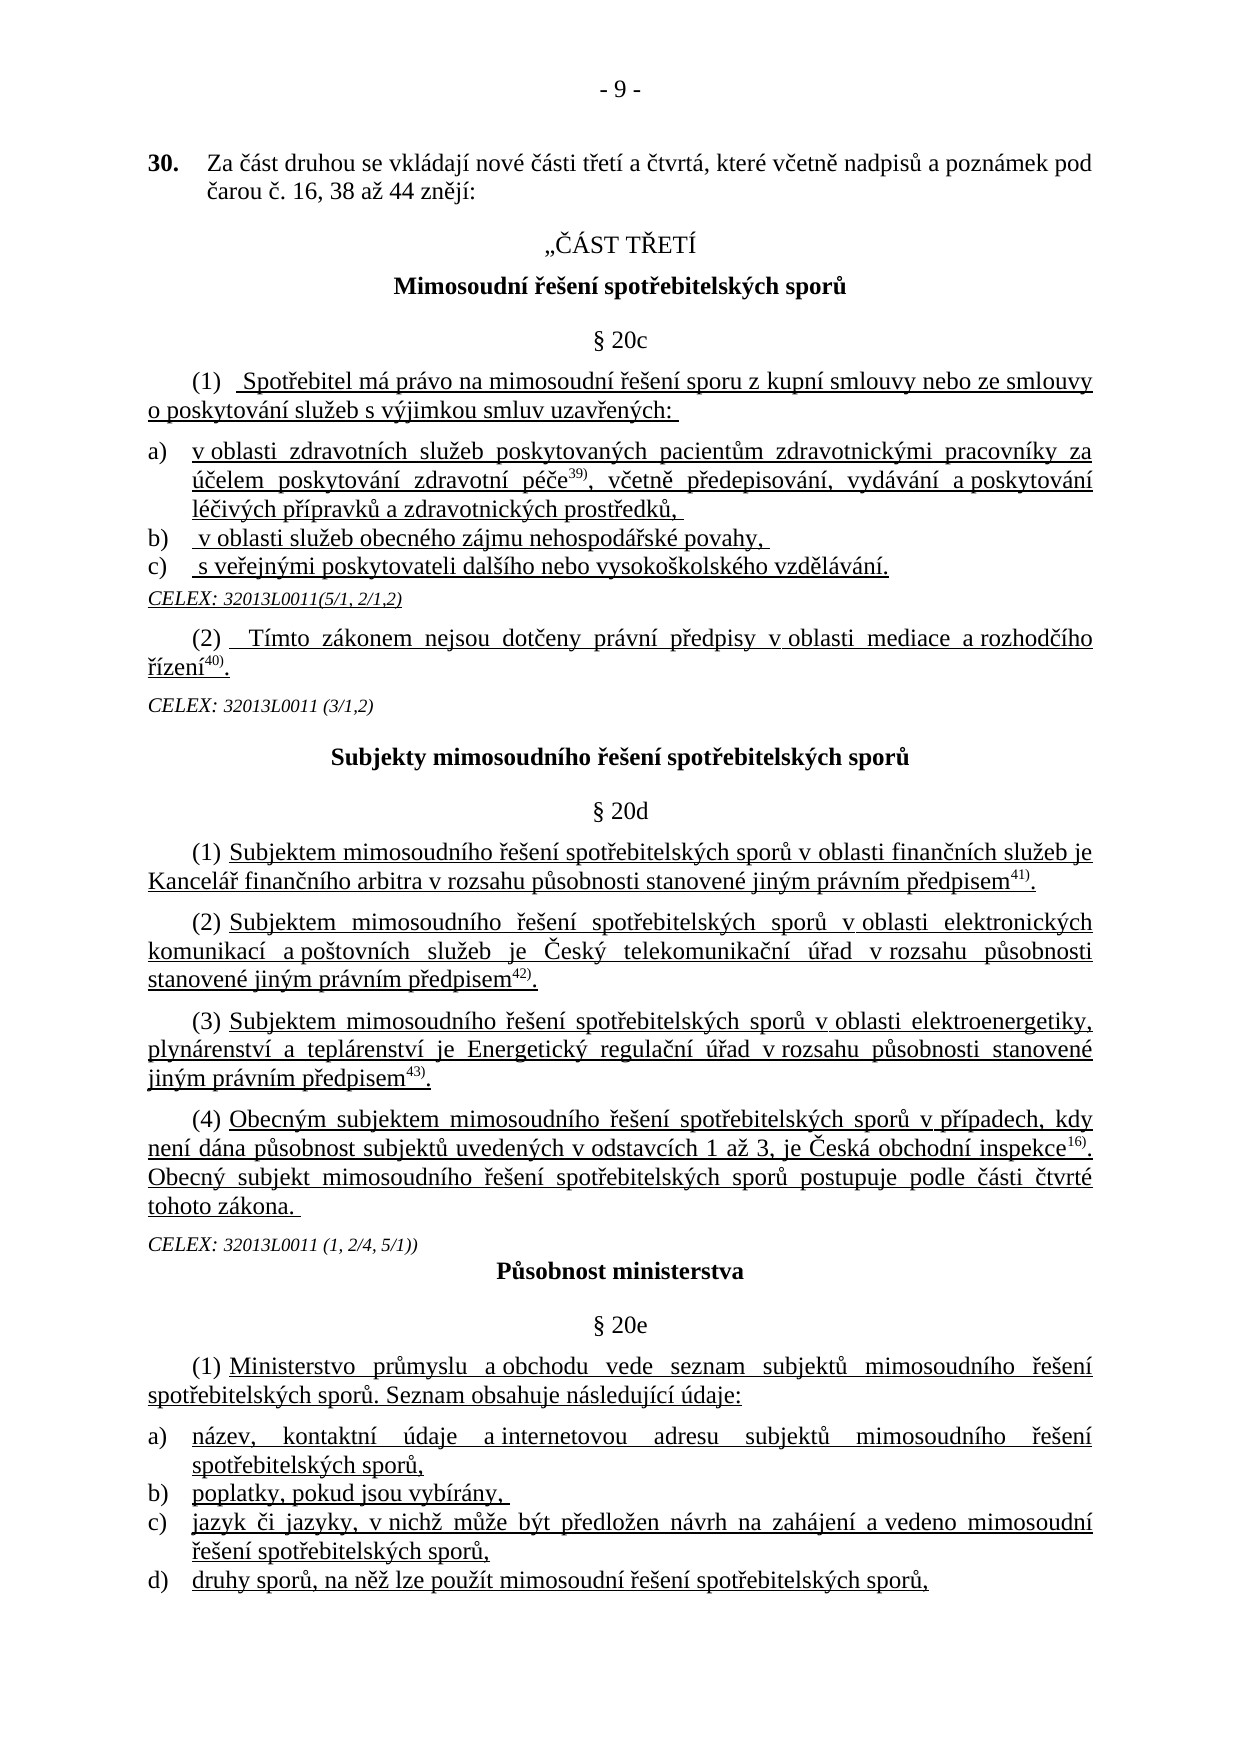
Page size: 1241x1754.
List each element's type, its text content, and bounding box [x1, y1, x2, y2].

text název, kontaktní údaje a internetovou adresu subjektů mimosoudního řešení spotřebitelských sporů, [148, 1421, 1093, 1478]
text § 20e [148, 1310, 1093, 1338]
text Působnost ministerstva [148, 1256, 1093, 1285]
text Subjektem mimosoudního řešení spotřebitelských sporů v oblasti elektronických komunikací a poštovních služeb je Český telekomunikační úřad v rozsahu působnosti stanovené jiným právním předpisem42). [148, 907, 1093, 961]
text Mimosoudní řešení spotřebitelských sporů [148, 271, 1093, 300]
text poplatky, pokud jsou vybírány, [148, 1478, 1093, 1507]
text CELEX: 32013L0011(5/1, 2/1,2) [148, 586, 1093, 610]
text jazyk či jazyky, v nichž může být předložen návrh na zahájení a vedeno mimosoudní řešení spotřebitelských sporů, [148, 1507, 1093, 1565]
text Subjektem mimosoudního řešení spotřebitelských sporů v oblasti elektroenergetiky, plynárenství a teplárenství je Energetický regulační úřad v rozsahu působnosti stanovené jiným právním předpisem43). [148, 1061, 1093, 1092]
text § 20d [148, 796, 1093, 824]
text v oblasti zdravotních služeb poskytovaných pacientům zdravotnickými pracovníky za účelem poskytování zdravotní péče39), včetně předepisování, vydávání a poskytování léčivých přípravků a zdravotnických prostředků, [148, 436, 1093, 523]
text Za část druhou se vkládají nové části třetí a čtvrtá, které včetně nadpisů a poznámek pod čarou č. 16, 38 až 44 znějí: [148, 148, 1093, 205]
text Obecným subjektem mimosoudního řešení spotřebitelských sporů v případech, kdy není dána působnost subjektů uvedených v odstavcích 1 až 3, je Česká obchodní inspekce16). Obecný subjekt mimosoudního řešení spotřebitelských sporů postupuje podle části čtvrté tohoto zákona. [148, 1188, 1093, 1219]
text CELEX: 32013L0011 (1, 2/4, 5/1)) [148, 1232, 1093, 1256]
text Obecným subjektem mimosoudního řešení spotřebitelských sporů v případech, kdy není dána působnost subjektů uvedených v odstavcích 1 až 3, je Česká obchodní inspekce16). Obecný subjekt mimosoudního řešení spotřebitelských sporů postupuje podle části čtvrté tohoto zákona. [148, 1104, 1093, 1158]
text Subjektem mimosoudního řešení spotřebitelských sporů v oblasti elektronických komunikací a poštovních služeb je Český telekomunikační úřad v rozsahu působnosti stanovené jiným právním předpisem42). [148, 962, 1093, 993]
text druhy sporů, na něž lze použít mimosoudní řešení spotřebitelských sporů, [148, 1565, 1093, 1593]
text Obecným subjektem mimosoudního řešení spotřebitelských sporů v případech, kdy není dána působnost subjektů uvedených v odstavcích 1 až 3, je Česká obchodní inspekce16). Obecný subjekt mimosoudního řešení spotřebitelských sporů postupuje podle části čtvrté tohoto zákona. [148, 1160, 1093, 1187]
text § 20c [148, 325, 1093, 354]
text CELEX: 32013L0011 (3/1,2) [148, 693, 1093, 717]
text Subjektem mimosoudního řešení spotřebitelských sporů v oblasti elektroenergetiky, plynárenství a teplárenství je Energetický regulační úřad v rozsahu působnosti stanovené jiným právním předpisem43). [148, 1006, 1093, 1059]
list Spotřebitel má právo na mimosoudní řešení sporu z kupní smlouvy nebo ze smlouvy o poskytování služeb s výjimkou smluv uzavřených: [148, 366, 1093, 424]
text v oblasti služeb obecného zájmu nehospodářské povahy, [148, 523, 1093, 551]
text Tímto zákonem nejsou dotčeny právní předpisy v oblasti mediace a rozhodčího řízení40). [148, 623, 1093, 680]
text s veřejnými poskytovateli dalšího nebo vysokoškolského vzdělávání. [148, 551, 1093, 580]
text Subjekty mimosoudního řešení spotřebitelských sporů [148, 742, 1093, 771]
list Ministerstvo průmyslu a obchodu vede seznam subjektů mimosoudního řešení spotřebitelských sporů. Seznam obsahuje následující údaje: [148, 1351, 1093, 1408]
text „ČÁST TŘETÍ [148, 230, 1093, 259]
list Subjektem mimosoudního řešení spotřebitelských sporů v oblasti finančních služeb je Kancelář finančního arbitra v rozsahu působnosti stanovené jiným právním předpisem41). [148, 837, 1093, 894]
